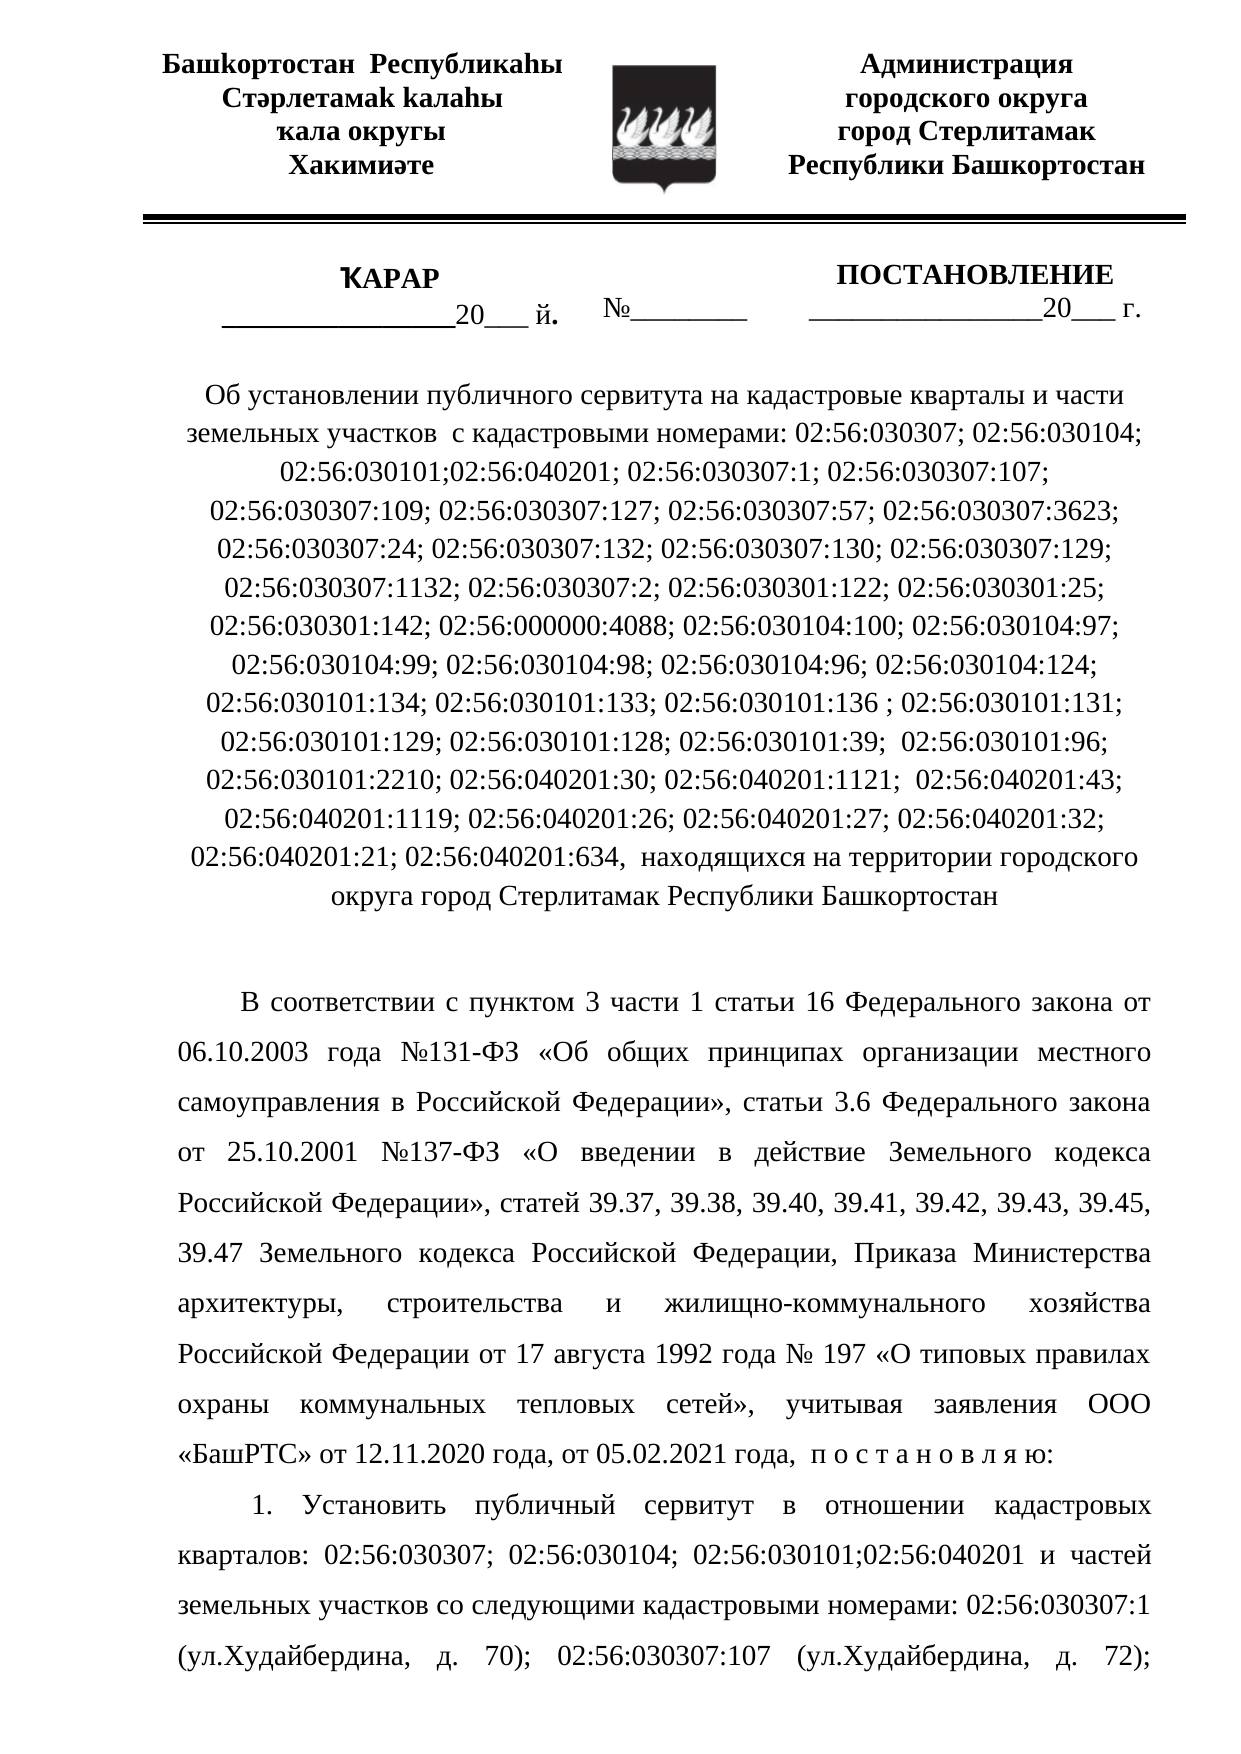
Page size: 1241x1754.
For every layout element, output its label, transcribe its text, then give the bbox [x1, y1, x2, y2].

table_header Башkортостан Республикаhы Стәрлетамаk kалаhы ҡала округы Хакимиәте [143, 46, 582, 214]
table_header Администрация городского округа город Стерлитамак Республики Башкортостан [747, 46, 1186, 214]
table_header [582, 46, 747, 214]
table_header ҠАРАР ________________20___ й. [177, 257, 603, 377]
text В соответствии с пунктом 3 части 1 статьи 16 Федерального закона от 06.10.2003 года №131-ФЗ «Об общих принципах организации местного самоуправления в Российской Федерации», статьи 3.6 Федерального закона от 25.10.2001 №137-ФЗ «О введении в действие Земельного кодекса Российской Федерации», статей 39.37, 39.38, 39.40, 39.41, 39.42, 39.43, 39.45, 39.47 Земельного кодекса Российской Федерации, Приказа Министерства архитектуры, строительства и жилищно-коммунального хозяйства Российской Федерации от 17 августа 1992 года № 197 «О типовых правилах охраны коммунальных тепловых сетей», учитывая заявления ООО «БашРТС» от 12.11.2020 года, от 05.02.2021 года, п о с т а н о в л я ю: [177, 984, 1152, 1470]
title Об установлении публичного сервитута на кадастровые кварталы и части земельных участков с кадастровыми номерами: 02:56:030307; 02:56:030104; 02:56:030101;02:56:040201; 02:56:030307:1; 02:56:030307:107; 02:56:030307:109; 02:56:030307:127; 02:56:030307:57; 02:56:030307:3623; 02:56:030307:24; 02:56:030307:132; 02:56:030307:130; 02:56:030307:129; 02:56:030307:1132; 02:56:030307:2; 02:56:030301:122; 02:56:030301:25; 02:56:030301:142; 02:56:000000:4088; 02:56:030104:100; 02:56:030104:97; 02:56:030104:99; 02:56:030104:98; 02:56:030104:96; 02:56:030104:124; 02:56:030101:134; 02:56:030101:133; 02:56:030101:136 ; 02:56:030101:131; 02:56:030101:129; 02:56:030101:128; 02:56:030101:39; 02:56:030101:96; 02:56:030101:2210; 02:56:040201:30; 02:56:040201:1121; 02:56:040201:43; 02:56:040201:1119; 02:56:040201:26; 02:56:040201:27; 02:56:040201:32; 02:56:040201:21; 02:56:040201:634, находящихся на территории городского округа город Стерлитамак Республики Башкортостан [177, 377, 1152, 912]
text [177, 1487, 1152, 1671]
table_header №________ [603, 257, 762, 377]
table_header ПОСТАНОВЛЕНИЕ ________________20___ г. [763, 257, 1188, 377]
